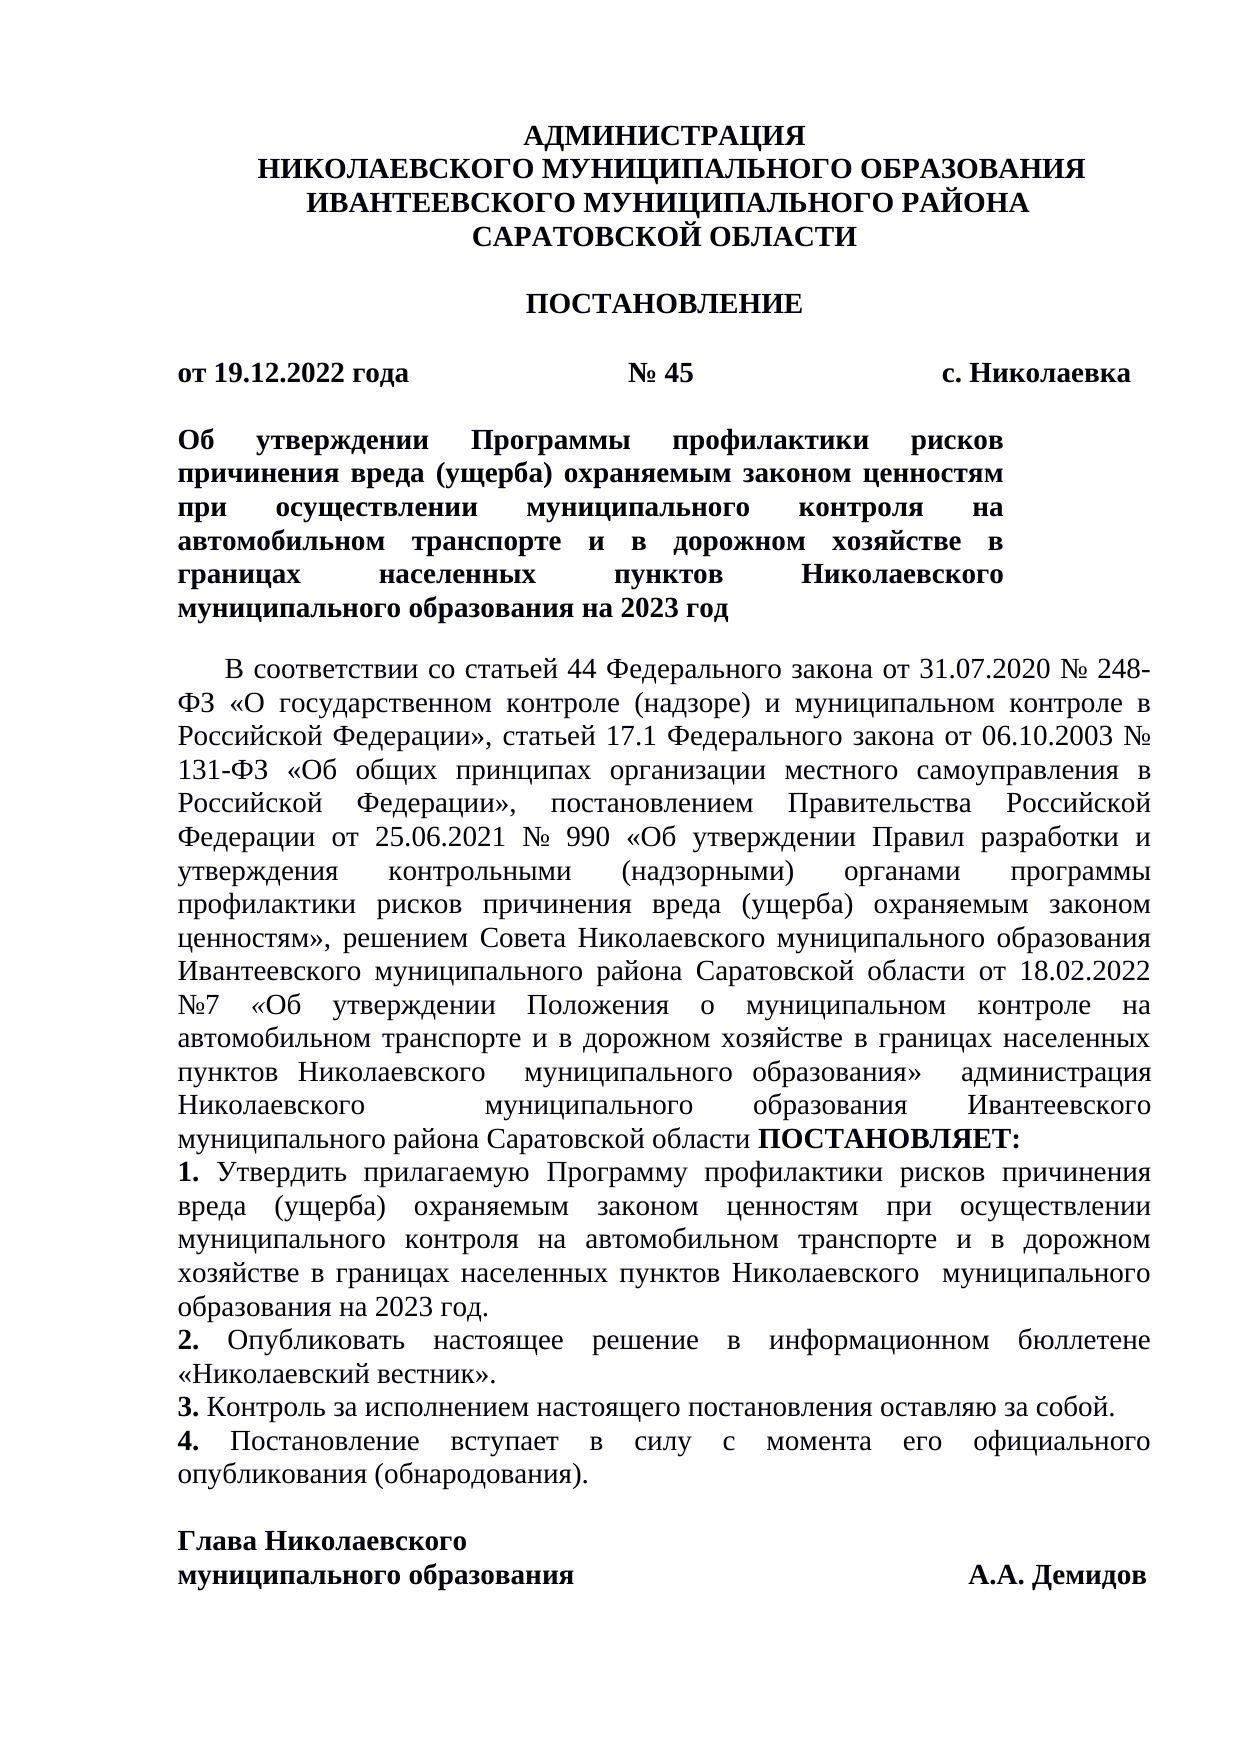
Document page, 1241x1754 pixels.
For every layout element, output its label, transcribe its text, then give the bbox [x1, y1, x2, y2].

text САРАТОВСКОЙ ОБЛАСТИ [177, 219, 1152, 252]
text Глава Николаевского [177, 1523, 1152, 1557]
text 4. Постановление вступает в силу с момента его официального опубликования (обнародования). [177, 1423, 1152, 1490]
text ПОСТАНОВЛЕНИЕ [177, 286, 1152, 319]
text АДМИНИСТРАЦИЯ [177, 118, 1152, 152]
text В соответствии со статьей 44 Федерального закона от 31.07.2020 № 248-ФЗ «О государственном контроле (надзоре) и муниципальном контроле в Российской Федерации», статьей 17.1 Федерального закона от 06.10.2003 № 131-ФЗ «Об общих принципах организации местного самоуправления в Российской Федерации», постановлением Правительства Российской Федерации от 25.06.2021 № 990 «Об утверждении Правил разработки и утверждения контрольными (надзорными) органами программы профилактики рисков причинения вреда (ущерба) охраняемым законом ценностям», решением Совета Николаевского муниципального образования Ивантеевского муниципального района Саратовской области от 18.02.2022 №7 «Об утверждении Положения о муниципальном контроле на автомобильном транспорте и в дорожном хозяйстве в границах населенных пунктов Николаевского муниципального образования» администрация Николаевского муниципального образования Ивантеевского муниципального района Саратовской области ПОСТАНОВЛЯЕТ: [177, 651, 1152, 1154]
text ИВАНТЕЕВСКОГО МУНИЦИПАЛЬНОГО РАЙОНА [177, 185, 1152, 219]
text НИКОЛАЕВСКОГО МУНИЦИПАЛЬНОГО ОБРАЗОВАНИЯ [177, 152, 1152, 185]
text 3. Контроль за исполнением настоящего постановления оставляю за собой. [177, 1389, 1152, 1423]
text от 19.12.2022 года № 45 с. Николаевка [177, 355, 1152, 388]
text 2. Опубликовать настоящее решение в информационном бюллетене «Николаевский вестник». [177, 1322, 1152, 1389]
text муниципального образования А.А. Демидов [177, 1557, 1152, 1591]
list 1. Утвердить прилагаемую Программу профилактики рисков причинения вреда (ущерба) охраняемым законом ценностям при осуществлении муниципального контроля на автомобильном транспорте и в дорожном хозяйстве в границах населенных пунктов Николаевского муниципального образования на 2023 год. [177, 1154, 1152, 1322]
list Об утверждении Программы профилактики рисков причинения вреда (ущерба) охраняемым законом ценностям при осуществлении муниципального контроля на автомобильном транспорте и в дорожном хозяйстве в границах населенных пунктов Николаевского муниципального образования на 2023 год [177, 422, 1004, 623]
